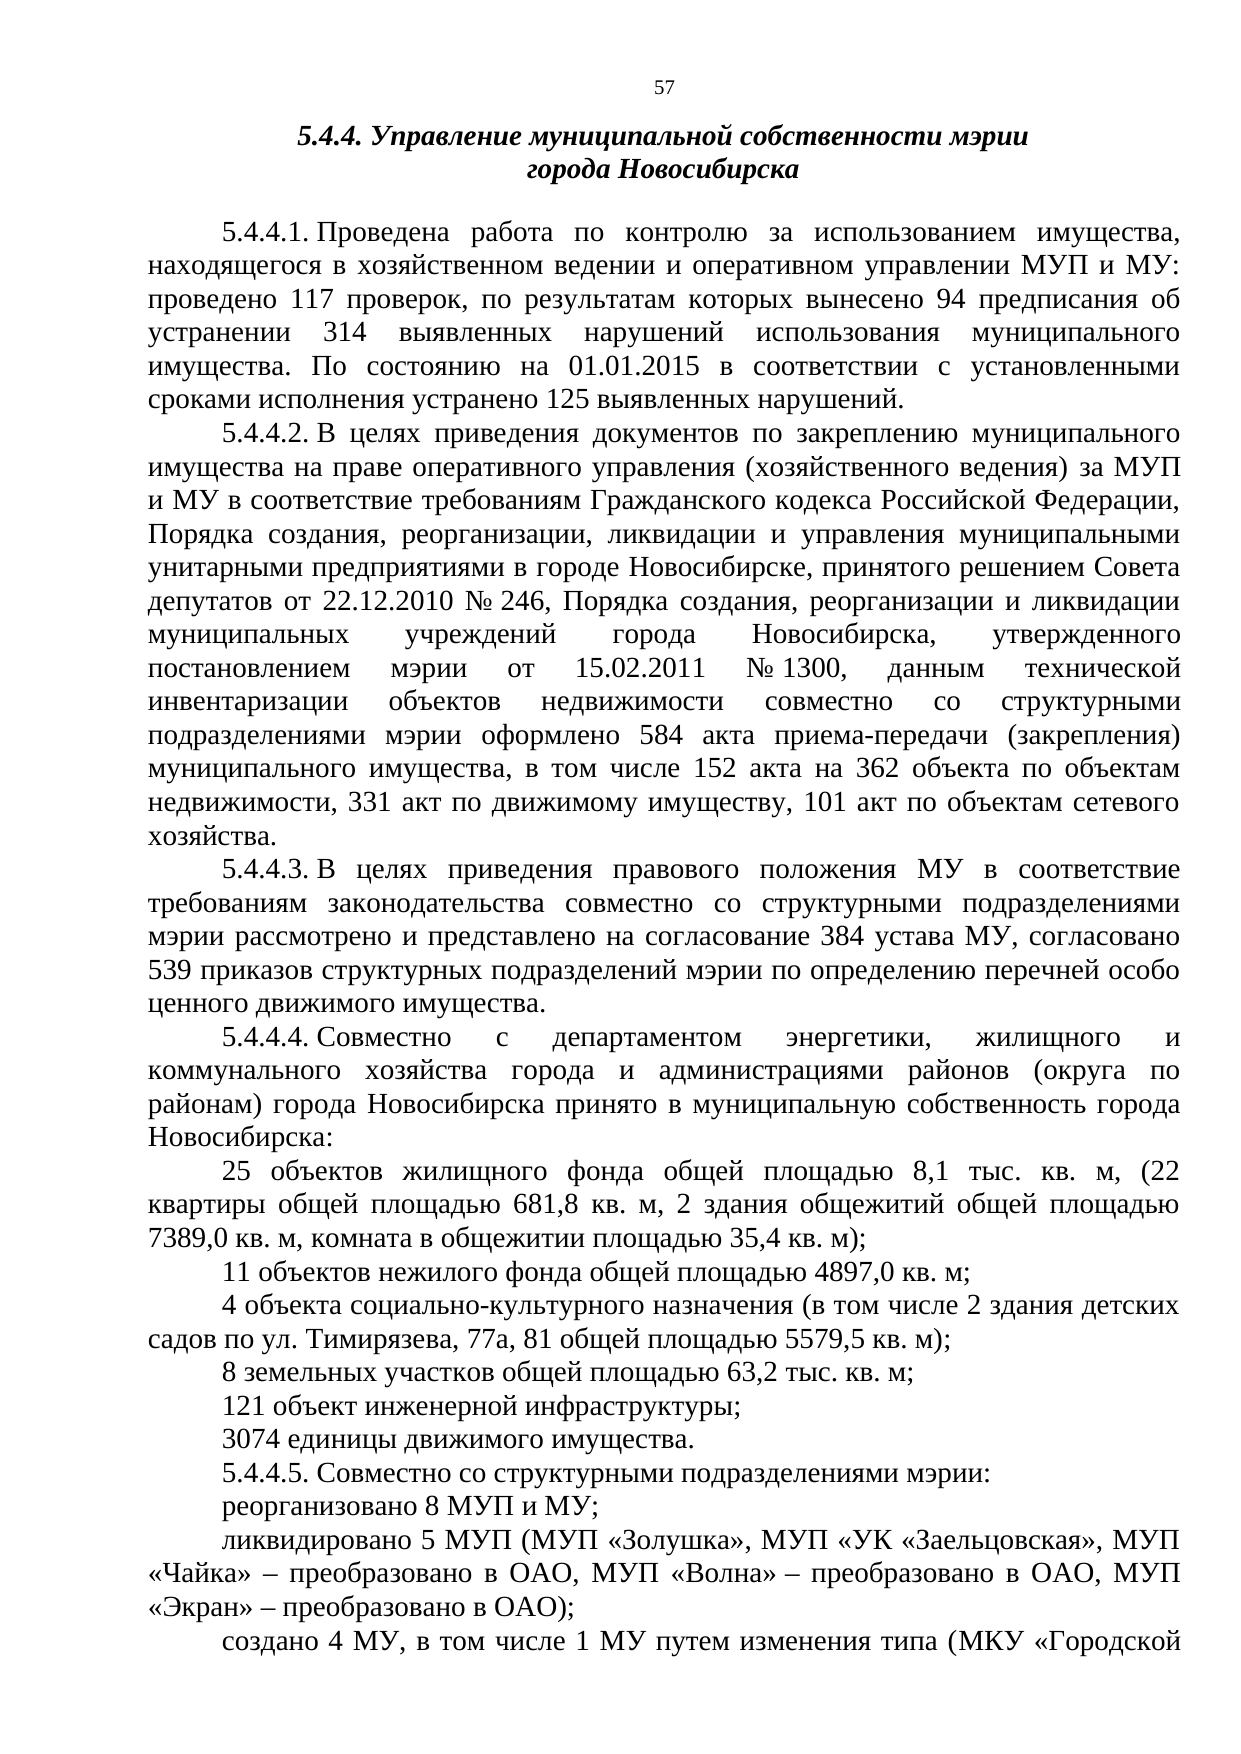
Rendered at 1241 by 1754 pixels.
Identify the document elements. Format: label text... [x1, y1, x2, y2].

text 5.4.4.5. Совместно со структурными подразделениями мэрии: [148, 1455, 1181, 1488]
text 121 объект инженерной инфраструктуры; [148, 1388, 1181, 1421]
text 25 объектов жилищного фонда общей площадью 8,1 тыс. кв. м, (22 квартиры общей площадью 681,8 кв. м, 2 здания общежитий общей площадью 7389,0 кв. м, комната в общежитии площадью 35,4 кв. м); [148, 1153, 1181, 1254]
text 8 земельных участков общей площадью 63,2 тыс. кв. м; [148, 1354, 1181, 1388]
text 5.4.4.4. Совместно с департаментом энергетики, жилищного и коммунального хозяйства города и администрациями районов (округа по районам) города Новосибирска принято в муниципальную собственность города Новосибирска: [148, 1019, 1181, 1153]
text 5.4.4. Управление муниципальной собственности мэрии [207, 118, 1122, 152]
text 5.4.4.2. В целях приведения документов по закреплению муниципального имущества на праве оперативного управления (хозяйственного ведения) за МУП и МУ в соответствие требованиям Гражданского кодекса Российской Федерации, Порядка создания, реорганизации, ликвидации и управления муниципальными унитарными предприятиями в городе Новосибирске, принятого решением Совета депутатов от 22.12.2010 № 246, Порядка создания, реорганизации и ликвидации муниципальных учреждений города Новосибирска, утвержденного постановлением мэрии от 15.02.2011 № 1300, данным технической инвентаризации объектов недвижимости совместно со структурными подразделениями мэрии оформлено 584 акта приема-передачи (закрепления) муниципального имущества, в том числе 152 акта на 362 объекта по объектам недвижимости, 331 акт по движимому имуществу, 101 акт по объектам сетевого хозяйства. [148, 415, 1181, 851]
text 3074 единицы движимого имущества. [148, 1421, 1181, 1455]
text реорганизовано 8 МУП и МУ; [148, 1488, 1181, 1522]
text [148, 1623, 1181, 1656]
text ликвидировано 5 МУП (МУП «Золушка», МУП «УК «Заельцовская», МУП «Чайка» – преобразовано в ОАО, МУП «Волна» – преобразовано в ОАО, МУП «Экран» – преобразовано в ОАО); [148, 1522, 1181, 1623]
text 5.4.4.1. Проведена работа по контролю за использованием имущества, находящегося в хозяйственном ведении и оперативном управлении МУП и МУ: проведено 117 проверок, по результатам которых вынесено 94 предписания об устранении 314 выявленных нарушений использования муниципального имущества. По состоянию на 01.01.2015 в соответствии с установленными сроками исполнения устранено 125 выявленных нарушений. [148, 214, 1181, 415]
text 4 объекта социально-культурного назначения (в том числе 2 здания детских садов по ул. Тимирязева, 77а, 81 общей площадью 5579,5 кв. м); [148, 1287, 1181, 1354]
text города Новосибирска [207, 152, 1122, 185]
text 11 объектов нежилого фонда общей площадью 4897,0 кв. м; [148, 1254, 1181, 1287]
text 5.4.4.3. В целях приведения правового положения МУ в соответствие требованиям законодательства совместно со структурными подразделениями мэрии рассмотрено и представлено на согласование 384 устава МУ, согласовано 539 приказов структурных подразделений мэрии по определению перечней особо ценного движимого имущества. [148, 851, 1181, 1019]
